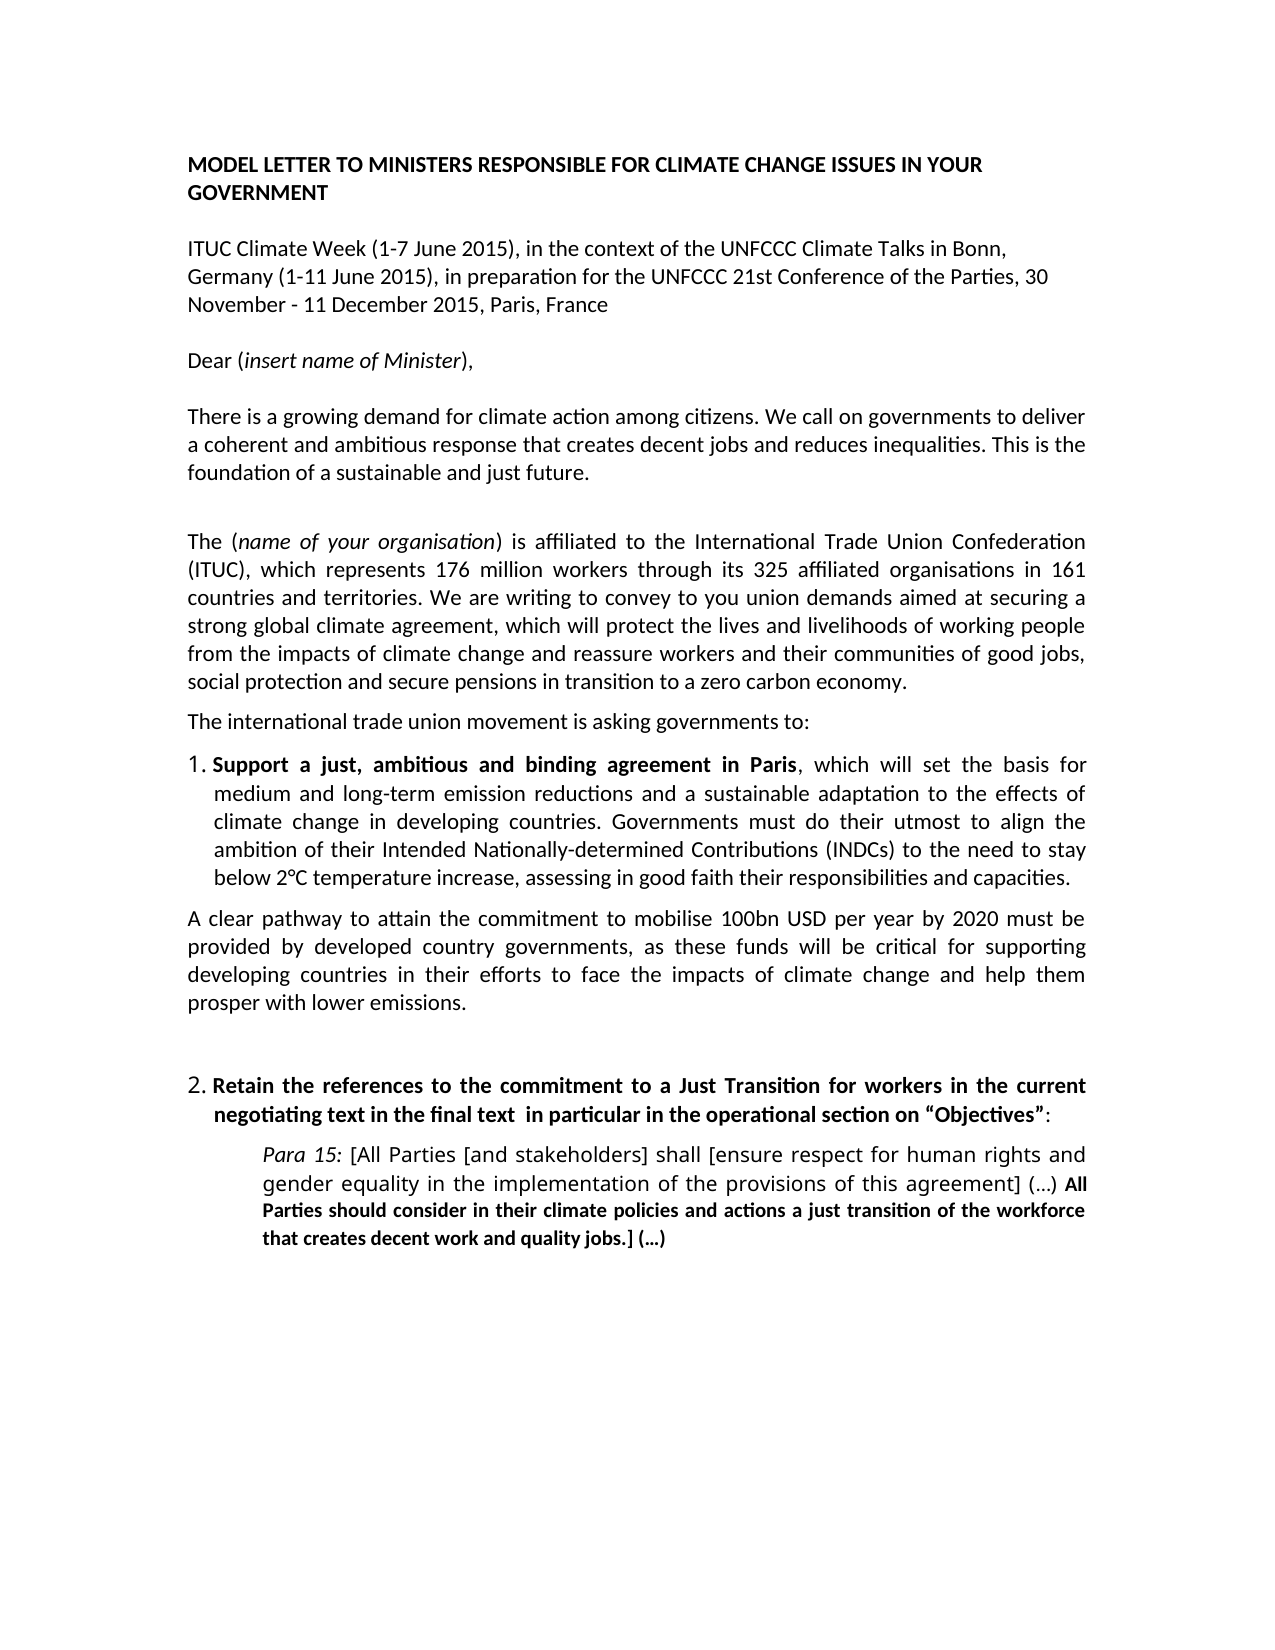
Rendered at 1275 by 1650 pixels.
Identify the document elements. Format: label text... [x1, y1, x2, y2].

text ITUC Climate Week (1-7 June 2015), in the context of the UNFCCC Climate Talks in Bonn, Germany (1-11 June 2015), in preparation for the UNFCCC 21st Conference of the Parties, 30 November - 11 December 2015, Paris, France [187, 234, 1087, 318]
text Para 15: [All Parties [and stakeholders] shall [ensure respect for human rights and gender equality in the implementation of the provisions of this agreement] (…) All Parties should consider in their climate policies and actions a just transition of the workforce that creates decent work and quality jobs.] (…) [262, 1141, 1087, 1251]
text A clear pathway to attain the commitment to mobilise 100bn USD per year by 2020 must be provided by developed country governments, as these funds will be critical for supporting developing countries in their efforts to face the impacts of climate change and help them prosper with lower emissions. [187, 904, 1087, 1016]
text Dear (insert name of Minister), [187, 346, 1087, 374]
text There is a growing demand for climate action among citizens. We call on governments to deliver a coherent and ambitious response that creates decent jobs and reduces inequalities. This is the foundation of a sustainable and just future. [187, 402, 1087, 486]
text MODEL LETTER TO MINISTERS RESPONSIBLE FOR CLIMATE CHANGE ISSUES IN YOUR GOVERNMENT [187, 150, 1087, 206]
list Support a just, ambitious and binding agreement in Paris, which will set the basis for medium and long-term emission reductions and a sustainable adaptation to the effects of climate change in developing countries. Governments must do their utmost to align the ambition of their Intended Nationally-determined Contributions (INDCs) to the need to stay below 2°C temperature increase, assessing in good faith their responsibilities and capacities. [187, 748, 1087, 891]
text The (name of your organisation) is affiliated to the International Trade Union Confederation (ITUC), which represents 176 million workers through its 325 affiliated organisations in 161 countries and territories. We are writing to convey to you union demands aimed at securing a strong global climate agreement, which will protect the lives and livelihoods of working people from the impacts of climate change and reassure workers and their communities of good jobs, social protection and secure pensions in transition to a zero carbon economy. [187, 527, 1087, 695]
text The international trade union movement is asking governments to: [187, 707, 1087, 735]
list Retain the references to the commitment to a Just Transition for workers in the current negotiating text in the final text in particular in the operational section on “Objectives”: [187, 1069, 1087, 1128]
